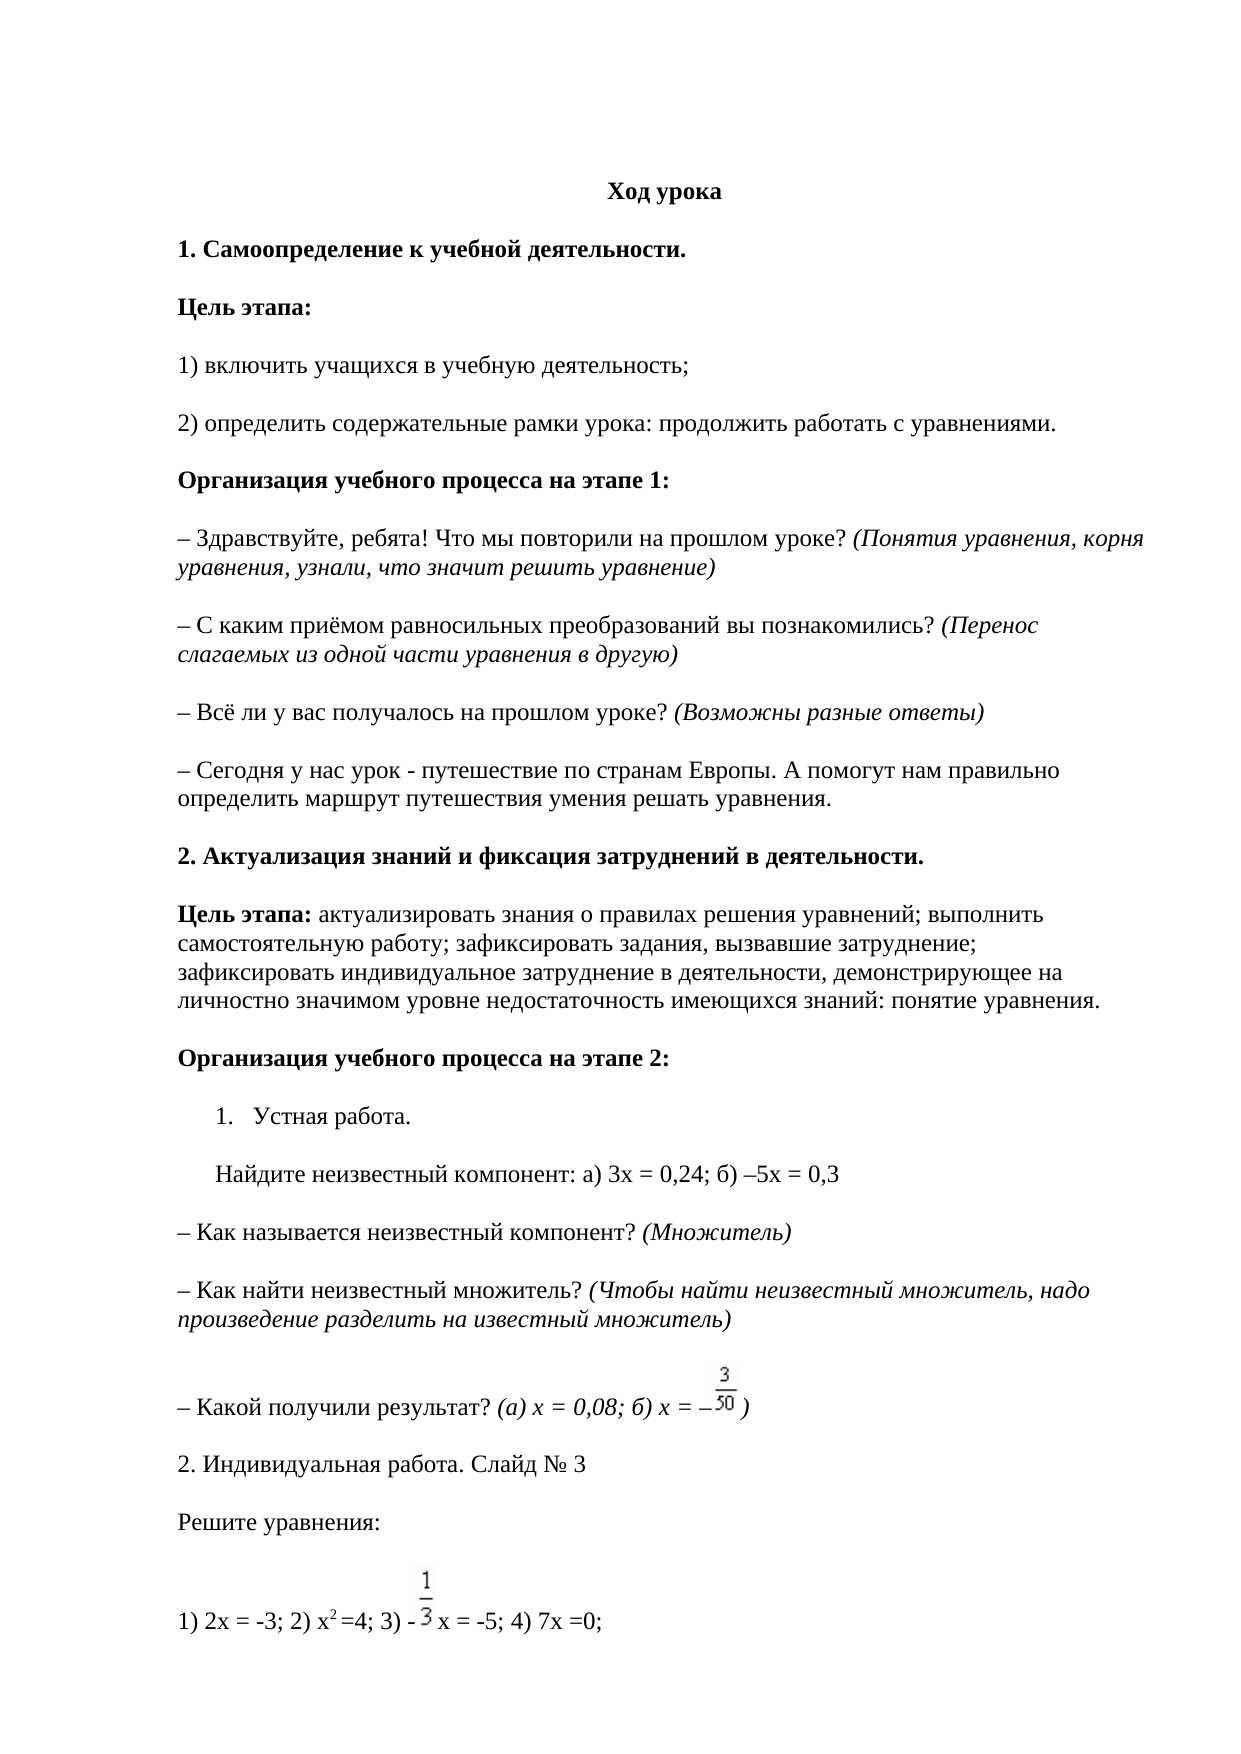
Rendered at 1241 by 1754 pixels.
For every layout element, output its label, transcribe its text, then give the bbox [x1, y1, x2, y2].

picture [711, 1361, 742, 1415]
text – Какой получили результат? (а) x = 0,08; б) x = –) [177, 1362, 1152, 1420]
text Решите уравнения: [177, 1507, 1152, 1536]
text – Сегодня у нас урок - путешествие по странам Европы. А помогут нам правильно определить маршрут путешествия умения решать уравнения. [177, 755, 1152, 812]
text Ход урока [177, 176, 1152, 205]
text Организация учебного процесса на этапе 2: [177, 1043, 1152, 1072]
text – С каким приёмом равносильных преобразований вы познакомились? (Перенос слагаемых из одной части уравнения в другую) [177, 610, 1152, 668]
list Устная работа. [215, 1101, 1152, 1130]
text 2. Индивидуальная работа. Слайд № 3 [177, 1449, 1152, 1478]
text Найдите неизвестный компонент: а) 3x = 0,24; б) –5x = 0,3 [215, 1159, 1152, 1188]
text зафиксировать индивидуальное затруднение в деятельности, демонстрирующее на личностно значимом уровне недостаточность имеющихся знаний: понятие уравнения. [177, 957, 1152, 1014]
text Цель этапа: [177, 292, 1152, 321]
text – Как найти неизвестный множитель? (Чтобы найти неизвестный множитель, надо произведение разделить на известный множитель) [177, 1275, 1152, 1333]
text – Всё ли у вас получалось на прошлом уроке? (Возможны разные ответы) [177, 697, 1152, 726]
text 1. Самоопределение к учебной деятельности. [177, 234, 1152, 263]
text Организация учебного процесса на этапе 1: [177, 466, 1152, 494]
text 2. Актуализация знаний и фиксация затруднений в деятельности. [177, 841, 1152, 870]
picture [415, 1565, 438, 1630]
text 1) 2х = -3; 2) х2 =4; 3) -х = -5; 4) 7х =0; [177, 1565, 1152, 1635]
text Цель этапа: актуализировать знания о правилах решения уравнений; выполнить самостоятельную работу; зафиксировать задания, вызвавшие затруднение; [177, 899, 1152, 957]
text – Как называется неизвестный компонент? (Множитель) [177, 1217, 1152, 1246]
text – Здравствуйте, ребята! Что мы повторили на прошлом уроке? (Понятия уравнения, корня уравнения, узнали, что значит решить уравнение) [177, 523, 1152, 581]
text 2) определить содержательные рамки урока: продолжить работать с уравнениями. [177, 408, 1152, 436]
text 1) включить учащихся в учебную деятельность; [177, 350, 1152, 378]
